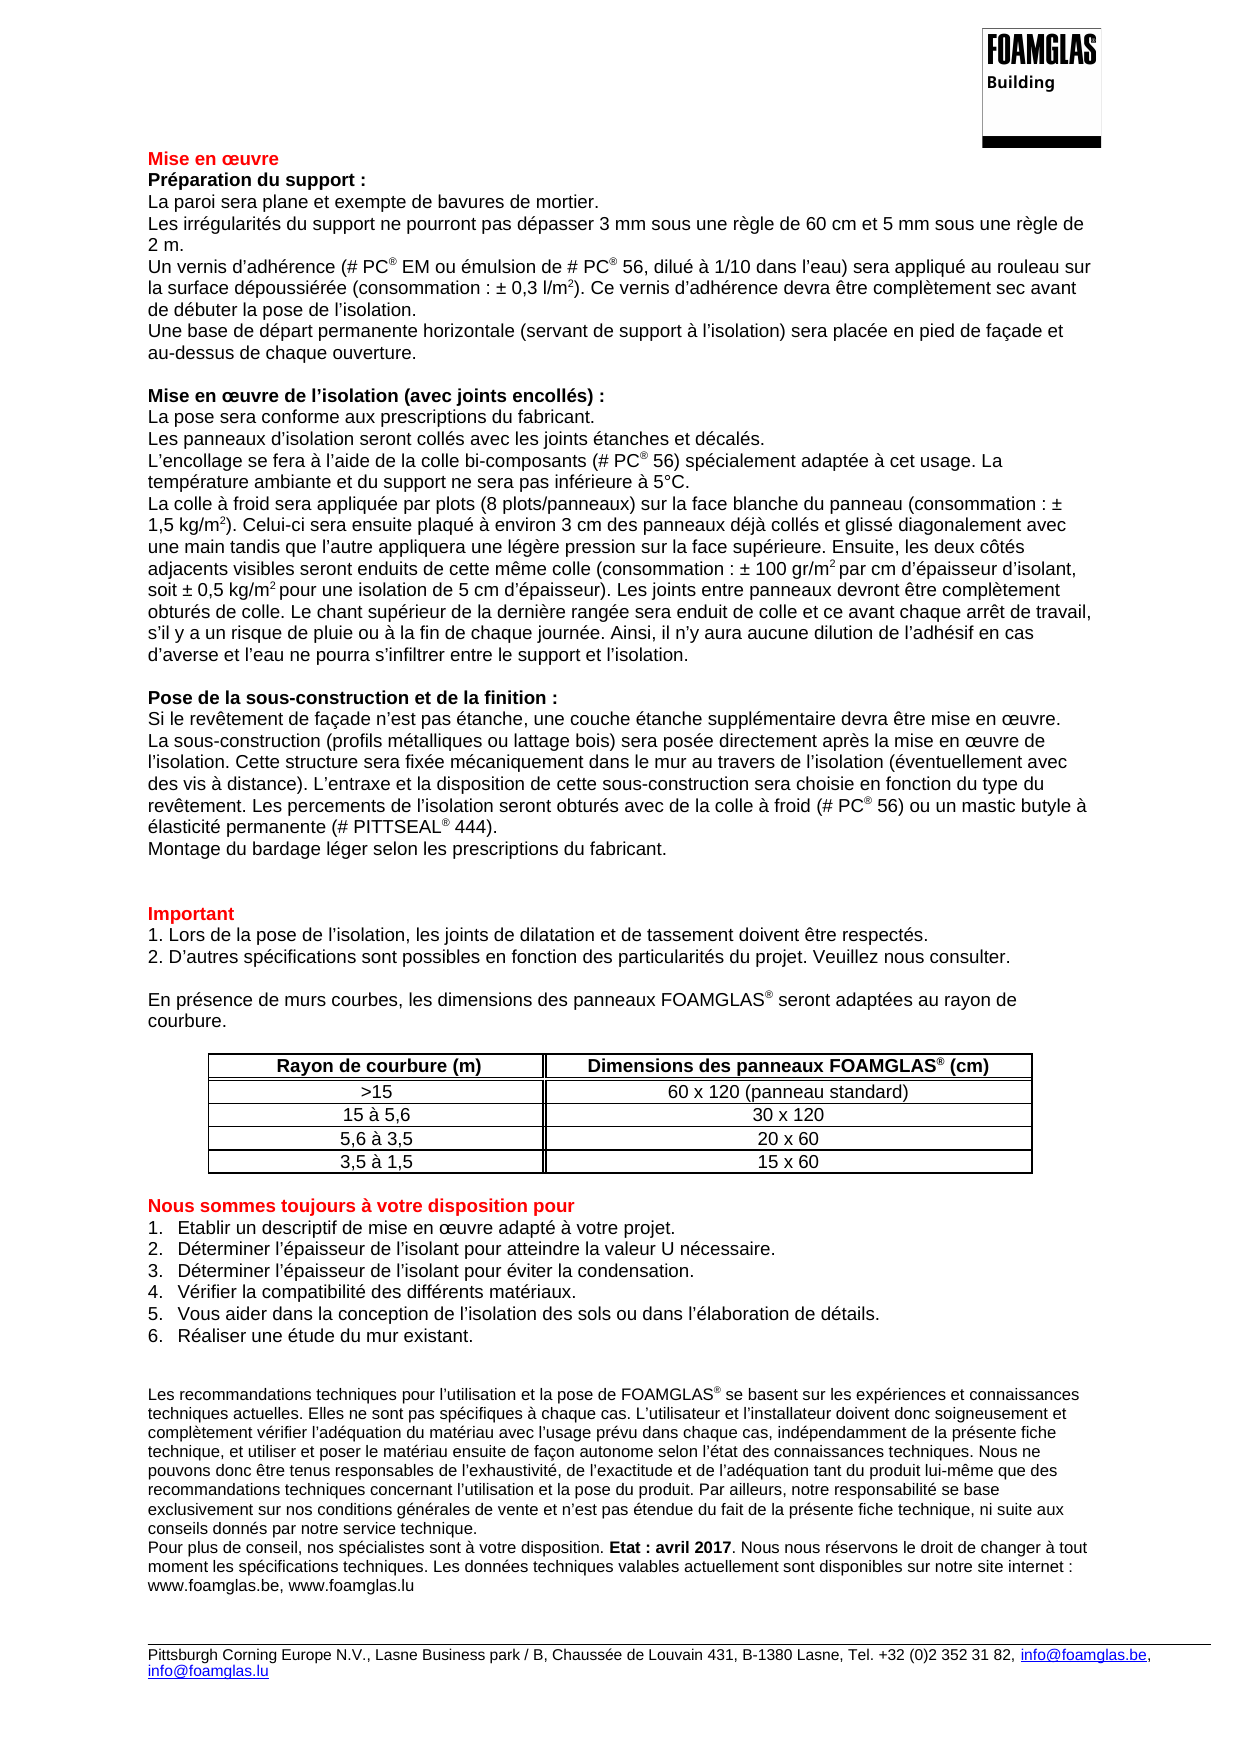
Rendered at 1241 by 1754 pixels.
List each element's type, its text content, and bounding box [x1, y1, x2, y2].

table_cell 5,6 à 3,5 [209, 1127, 542, 1149]
table_header Rayon de courbure (m) [209, 1055, 542, 1076]
text Important [148, 902, 1093, 924]
text Les panneaux d’isolation seront collés avec les joints étanches et décalés. [148, 428, 1093, 449]
text 2. D’autres spécifications sont possibles en fonction des particularités du projet. Veuillez nous consulter. [148, 945, 1093, 967]
list Etablir un descriptif de mise en œuvre adapté à votre projet. [148, 1217, 1093, 1238]
text Pose de la sous-construction et de la finition : [148, 687, 1093, 708]
text Nous sommes toujours à votre disposition pour [148, 1195, 1093, 1217]
table_cell 20 x 60 [547, 1127, 1031, 1149]
text Les irrégularités du support ne pourront pas dépasser 3 mm sous une règle de 60 cm et 5 mm sous une règle de 2 m. [148, 212, 1093, 255]
text La colle à froid sera appliquée par plots (8 plots/panneaux) sur la face blanche du panneau (consommation : ± 1,5 kg/m2). Celui-ci sera ensuite plaqué à environ 3 cm des panneaux déjà collés et glissé diagonalement avec une main tandis que l’autre appliquera une légère pression sur la face supérieure. Ensuite, les deux côtés adjacents visibles seront enduits de cette même colle (consommation : ± 100 gr/m2 par cm d’épaisseur d’isolant, soit ± 0,5 kg/m2 pour une isolation de 5 cm d’épaisseur). Les joints entre panneaux devront être complètement obturés de colle. Le chant supérieur de la dernière rangée sera enduit de colle et ce avant chaque arrêt de travail, s’il y a un risque de pluie ou à la fin de chaque journée. Ainsi, il n’y aura aucune dilution de l’adhésif en cas d’averse et l’eau ne pourra s’infiltrer entre le support et l’isolation. [148, 493, 1093, 665]
text L’encollage se fera à l’aide de la colle bi-composants (# PC® 56) spécialement adaptée à cet usage. La température ambiante et du support ne sera pas inférieure à 5°C. [148, 449, 1093, 493]
list Déterminer l’épaisseur de l’isolant pour atteindre la valeur U nécessaire. [148, 1238, 1093, 1260]
text Mise en œuvre de l’isolation (avec joints encollés) : [148, 385, 1093, 406]
text Si le revêtement de façade n’est pas étanche, une couche étanche supplémentaire devra être mise en œuvre. [148, 708, 1093, 730]
text Un vernis d’adhérence (# PC® EM ou émulsion de # PC® 56, dilué à 1/10 dans l’eau) sera appliqué au rouleau sur la surface dépoussiérée (consommation : ± 0,3 l/m2). Ce vernis d’adhérence devra être complètement sec avant de débuter la pose de l’isolation. [148, 255, 1093, 320]
text Une base de départ permanente horizontale (servant de support à l’isolation) sera placée en pied de façade et au-dessus de chaque ouverture. [148, 320, 1093, 363]
list Vérifier la compatibilité des différents matériaux. [148, 1281, 1093, 1303]
table_cell 15 x 60 [547, 1151, 1031, 1172]
list Réaliser une étude du mur existant. [148, 1324, 1093, 1346]
picture [982, 28, 1102, 148]
text La sous-construction (profils métalliques ou lattage bois) sera posée directement après la mise en œuvre de l’isolation. Cette structure sera fixée mécaniquement dans le mur au travers de l’isolation (éventuellement avec des vis à distance). L’entraxe et la disposition de cette sous-construction sera choisie en fonction du type du revêtement. Les percements de l’isolation seront obturés avec de la colle à froid (# PC® 56) ou un mastic butyle à élasticité permanente (# PITTSEAL® 444). [148, 730, 1093, 838]
list Déterminer l’épaisseur de l’isolant pour éviter la condensation. [148, 1260, 1093, 1281]
text En présence de murs courbes, les dimensions des panneaux FOAMGLAS® seront adaptées au rayon de courbure. [148, 988, 1093, 1032]
table_cell 60 x 120 (panneau standard) [547, 1081, 1031, 1103]
table_cell 3,5 à 1,5 [209, 1151, 542, 1172]
list Vous aider dans la conception de l’isolation des sols ou dans l’élaboration de détails. [148, 1303, 1093, 1324]
text Mise en œuvre [148, 148, 1093, 169]
text Pour plus de conseil, nos spécialistes sont à votre disposition. Etat : avril 2017. Nous nous réservons le droit de changer à tout moment les spécifications techniques. Les données techniques valables actuellement sont disponibles sur notre site internet : www.foamglas.be, www.foamglas.lu [148, 1538, 1093, 1595]
text 1. Lors de la pose de l’isolation, les joints de dilatation et de tassement doivent être respectés. [148, 924, 1093, 945]
table_cell >15 [209, 1081, 542, 1103]
table_cell 15 à 5,6 [209, 1104, 542, 1126]
table_header Dimensions des panneaux FOAMGLAS® (cm) [547, 1055, 1031, 1076]
text Préparation du support : [148, 169, 1093, 191]
text La paroi sera plane et exempte de bavures de mortier. [148, 191, 1093, 212]
text La pose sera conforme aux prescriptions du fabricant. [148, 406, 1093, 428]
text Les recommandations techniques pour l’utilisation et la pose de FOAMGLAS® se basent sur les expériences et connaissances techniques actuelles. Elles ne sont pas spécifiques à chaque cas. L’utilisateur et l’installateur doivent donc soigneusement et complètement vérifier l’adéquation du matériau avec l’usage prévu dans chaque cas, indépendamment de la présente fiche technique, et utiliser et poser le matériau ensuite de façon autonome selon l’état des connaissances techniques. Nous ne pouvons donc être tenus responsables de l’exhaustivité, de l’exactitude et de l’adéquation tant du produit lui-même que des recommandations techniques concernant l’utilisation et la pose du produit. Par ailleurs, notre responsabilité se base exclusivement sur nos conditions générales de vente et n’est pas étendue du fait de la présente fiche technique, ni suite aux conseils donnés par notre service technique. [148, 1384, 1093, 1538]
text Montage du bardage léger selon les prescriptions du fabricant. [148, 838, 1093, 859]
table_cell 30 x 120 [547, 1104, 1031, 1126]
